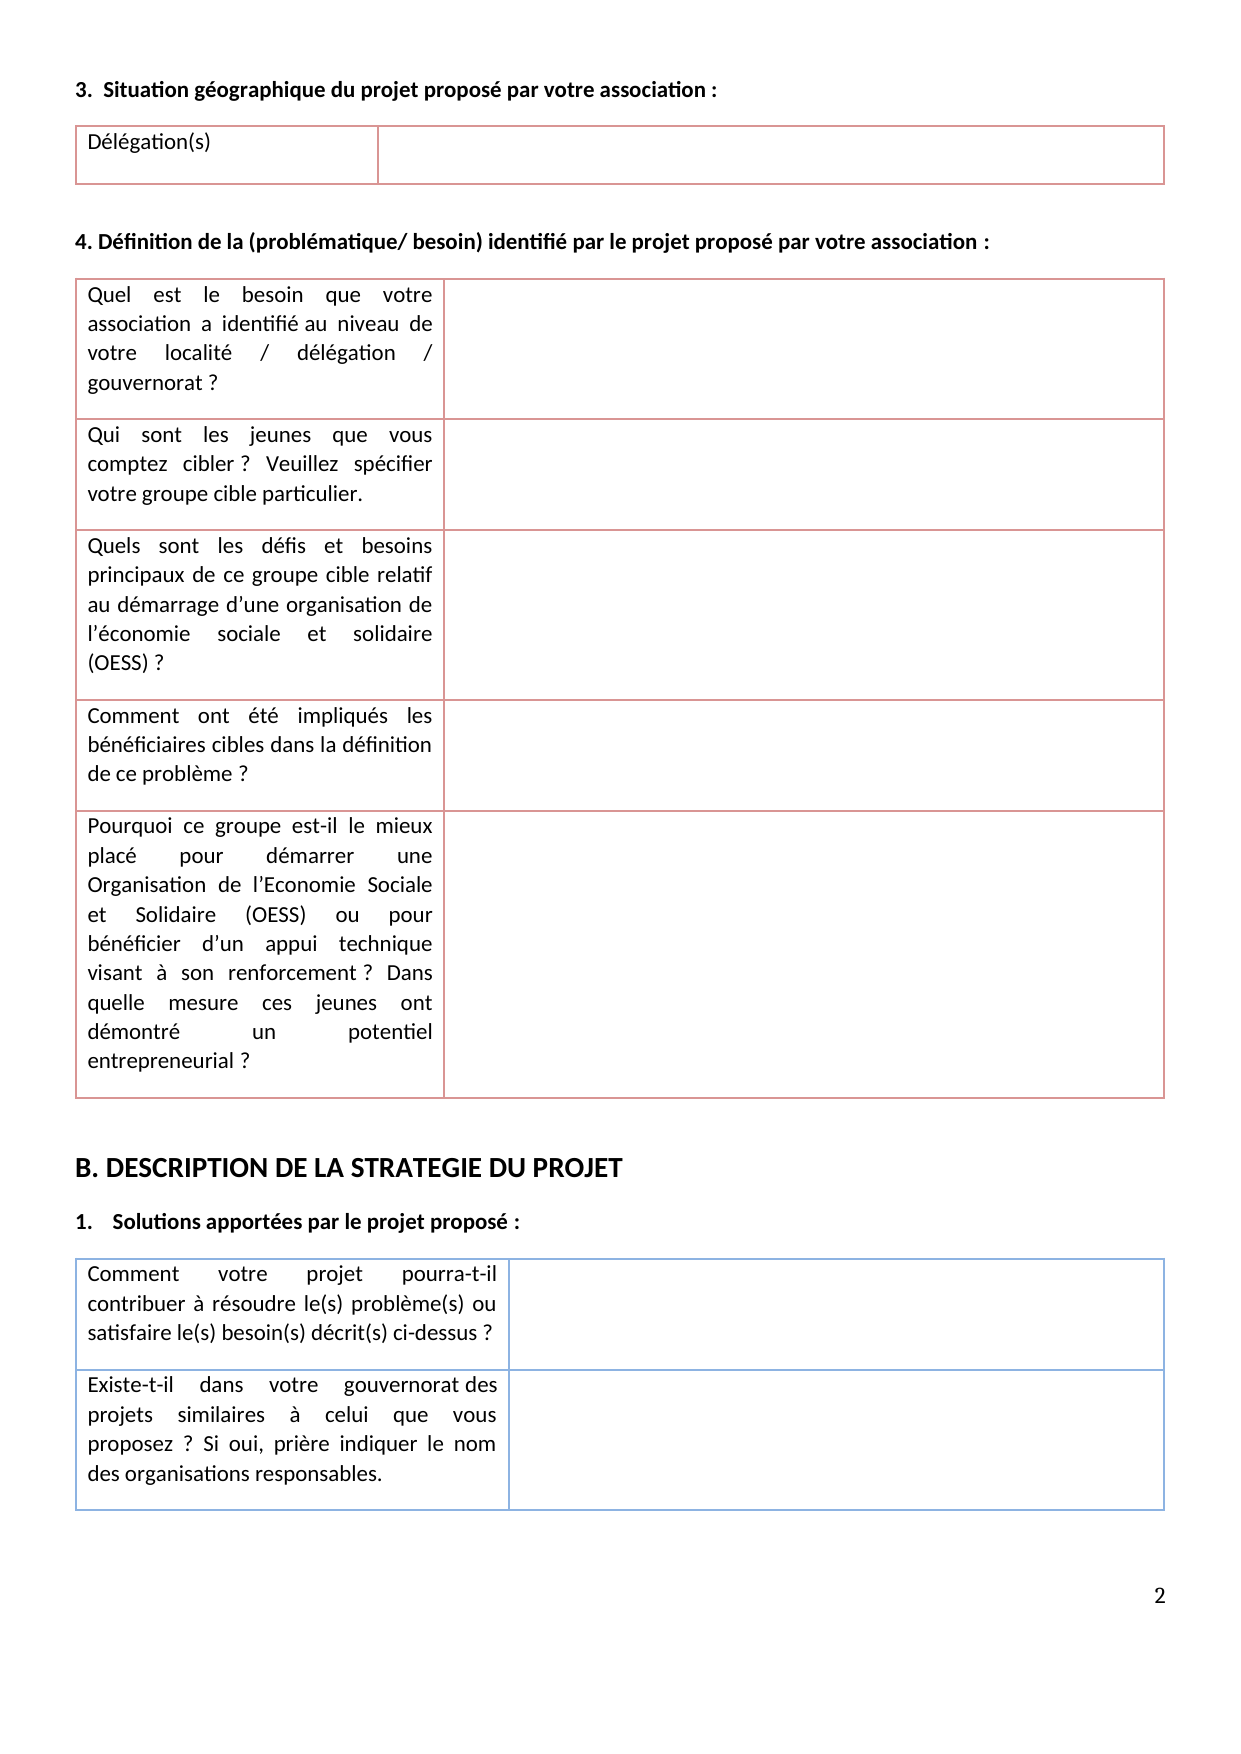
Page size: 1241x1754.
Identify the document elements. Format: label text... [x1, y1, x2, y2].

table_cell Quels sont les défis et besoins principaux de ce groupe cible relatif au démarrage d’une organisation de l’économie sociale et solidaire (OESS) ? [77, 531, 443, 699]
table_cell [445, 701, 1163, 809]
table_cell [510, 1371, 1163, 1509]
table_header [445, 280, 1163, 418]
table_header Comment votre projet pourra-t-il contribuer à résoudre le(s) problème(s) ou satisfaire le(s) besoin(s) décrit(s) ci-dessus ? [77, 1260, 508, 1368]
table_header Délégation(s) [77, 127, 377, 183]
table_header [379, 127, 1163, 183]
table_cell [445, 812, 1163, 1097]
text B. DESCRIPTION DE LA STRATEGIE DU PROJET [75, 1149, 1165, 1185]
table_cell [445, 420, 1163, 529]
text 3. Situation géographique du projet proposé par votre association : [75, 75, 1165, 103]
table_header [510, 1260, 1163, 1368]
table_cell Qui sont les jeunes que vous comptez cibler ? Veuillez spécifier votre groupe cible particulier. [77, 420, 443, 529]
table_cell Pourquoi ce groupe est-il le mieux placé pour démarrer une Organisation de l’Economie Sociale et Solidaire (OESS) ou pour bénéficier d’un appui technique visant à son renforcement ? Dans quelle mesure ces jeunes ont démontré un potentiel entrepreneurial ? [77, 812, 443, 1097]
table_cell Existe-t-il dans votre gouvernorat des projets similaires à celui que vous proposez ? Si oui, prière indiquer le nom des organisations responsables. [77, 1371, 508, 1509]
text 4. Définition de la (problématique/ besoin) identifié par le projet proposé par votre association : [75, 227, 1165, 256]
text 1. Solutions apportées par le projet proposé : [75, 1207, 1165, 1235]
table_header Quel est le besoin que votre association a identifié au niveau de votre localité / délégation / gouvernorat ? [77, 280, 443, 418]
table_cell [445, 531, 1163, 699]
table_cell Comment ont été impliqués les bénéficiaires cibles dans la définition de ce problème ? [77, 701, 443, 809]
